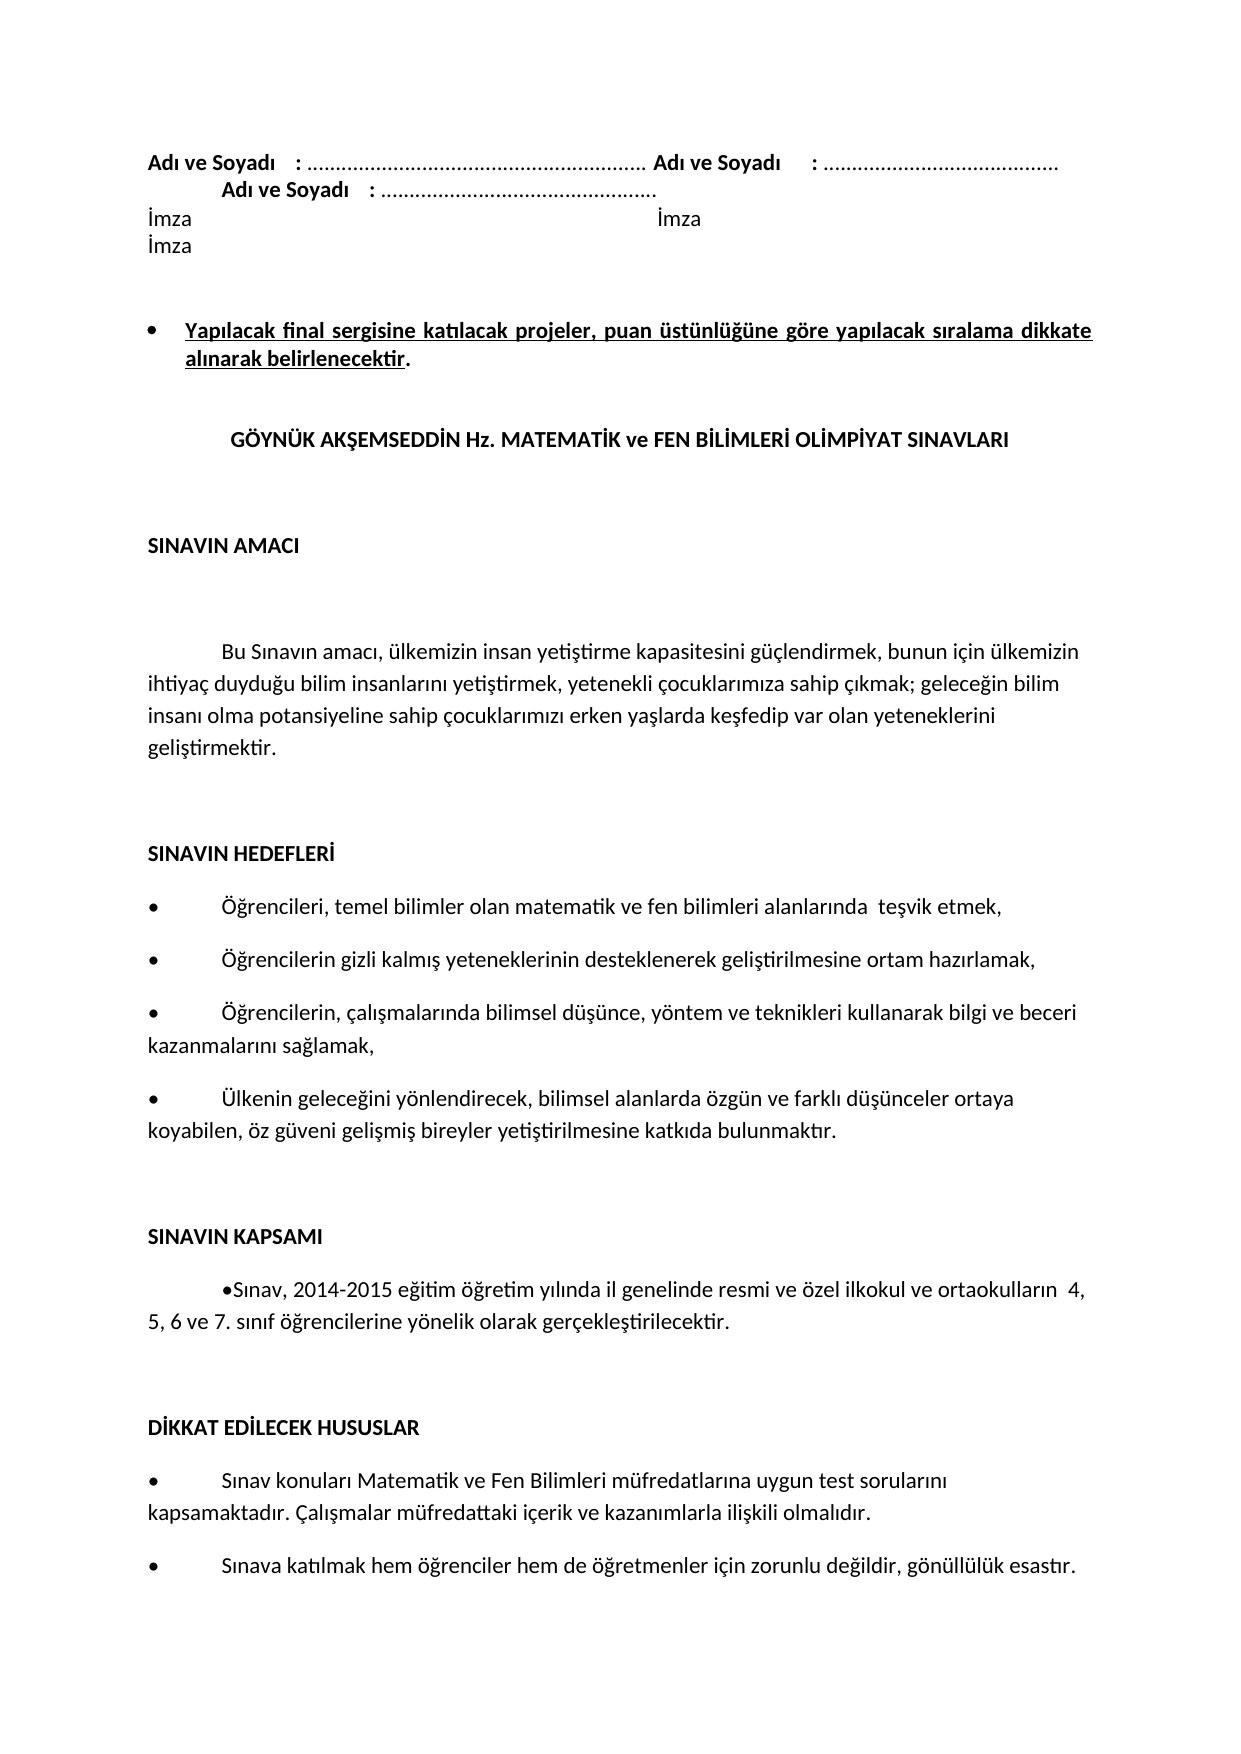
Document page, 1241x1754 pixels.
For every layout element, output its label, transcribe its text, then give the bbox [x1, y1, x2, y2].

text Bu Sınavın amacı, ülkemizin insan yetiştirme kapasitesini güçlendirmek, bunun için ülkemizin ihtiyaç duyduğu bilim insanlarını yetiştirmek, yetenekli çocuklarımıza sahip çıkmak; geleceğin bilim insanı olma potansiyeline sahip çocuklarımızı erken yaşlarda keşfedip var olan yeteneklerini geliştirmektir. [148, 637, 1093, 761]
text İmza İmza İmza [148, 204, 1093, 260]
text • Ülkenin geleceğini yönlendirecek, bilimsel alanlarda özgün ve farklı düşünceler ortaya koyabilen, öz güveni gelişmiş bireyler yetiştirilmesine katkıda bulunmaktır. [148, 1084, 1093, 1144]
text • Öğrencilerin gizli kalmış yeteneklerinin desteklenerek geliştirilmesine ortam hazırlamak, [148, 946, 1093, 973]
text SINAVIN HEDEFLERİ [148, 839, 1093, 867]
text • Öğrencileri, temel bilimler olan matematik ve fen bilimleri alanlarında teşvik etmek, [148, 892, 1093, 921]
text • Sınava katılmak hem öğrenciler hem de öğretmenler için zorunlu değildir, gönüllülük esastır. [148, 1551, 1093, 1579]
text •Sınav, 2014-2015 eğitim öğretim yılında il genelinde resmi ve özel ilkokul ve ortaokulların 4, 5, 6 ve 7. sınıf öğrencilerine yönelik olarak gerçekleştirilecektir. [148, 1275, 1093, 1335]
text • Öğrencilerin, çalışmalarında bilimsel düşünce, yöntem ve teknikleri kullanarak bilgi ve beceri kazanmalarını sağlamak, [148, 998, 1093, 1059]
text SINAVIN AMACI [148, 531, 1093, 559]
text GÖYNÜK AKŞEMSEDDİN Hz. MATEMATİK ve FEN BİLİMLERİ OLİMPİYAT SINAVLARI [148, 425, 1093, 453]
text DİKKAT EDİLECEK HUSUSLAR [148, 1413, 1093, 1441]
list Yapılacak final sergisine katılacak projeler, puan üstünlüğüne göre yapılacak sıralama dikkate alınarak belirlenecektir. [148, 316, 1093, 372]
text • Sınav konuları Matematik ve Fen Bilimleri müfredatlarına uygun test sorularını kapsamaktadır. Çalışmalar müfredattaki içerik ve kazanımlarla ilişkili olmalıdır. [148, 1466, 1093, 1526]
text SINAVIN KAPSAMI [148, 1222, 1093, 1250]
text Adı ve Soyadı : ........................................................... Adı ve Soyadı : ......................................... Adı ve Soyadı : ................................................ [148, 148, 1093, 204]
